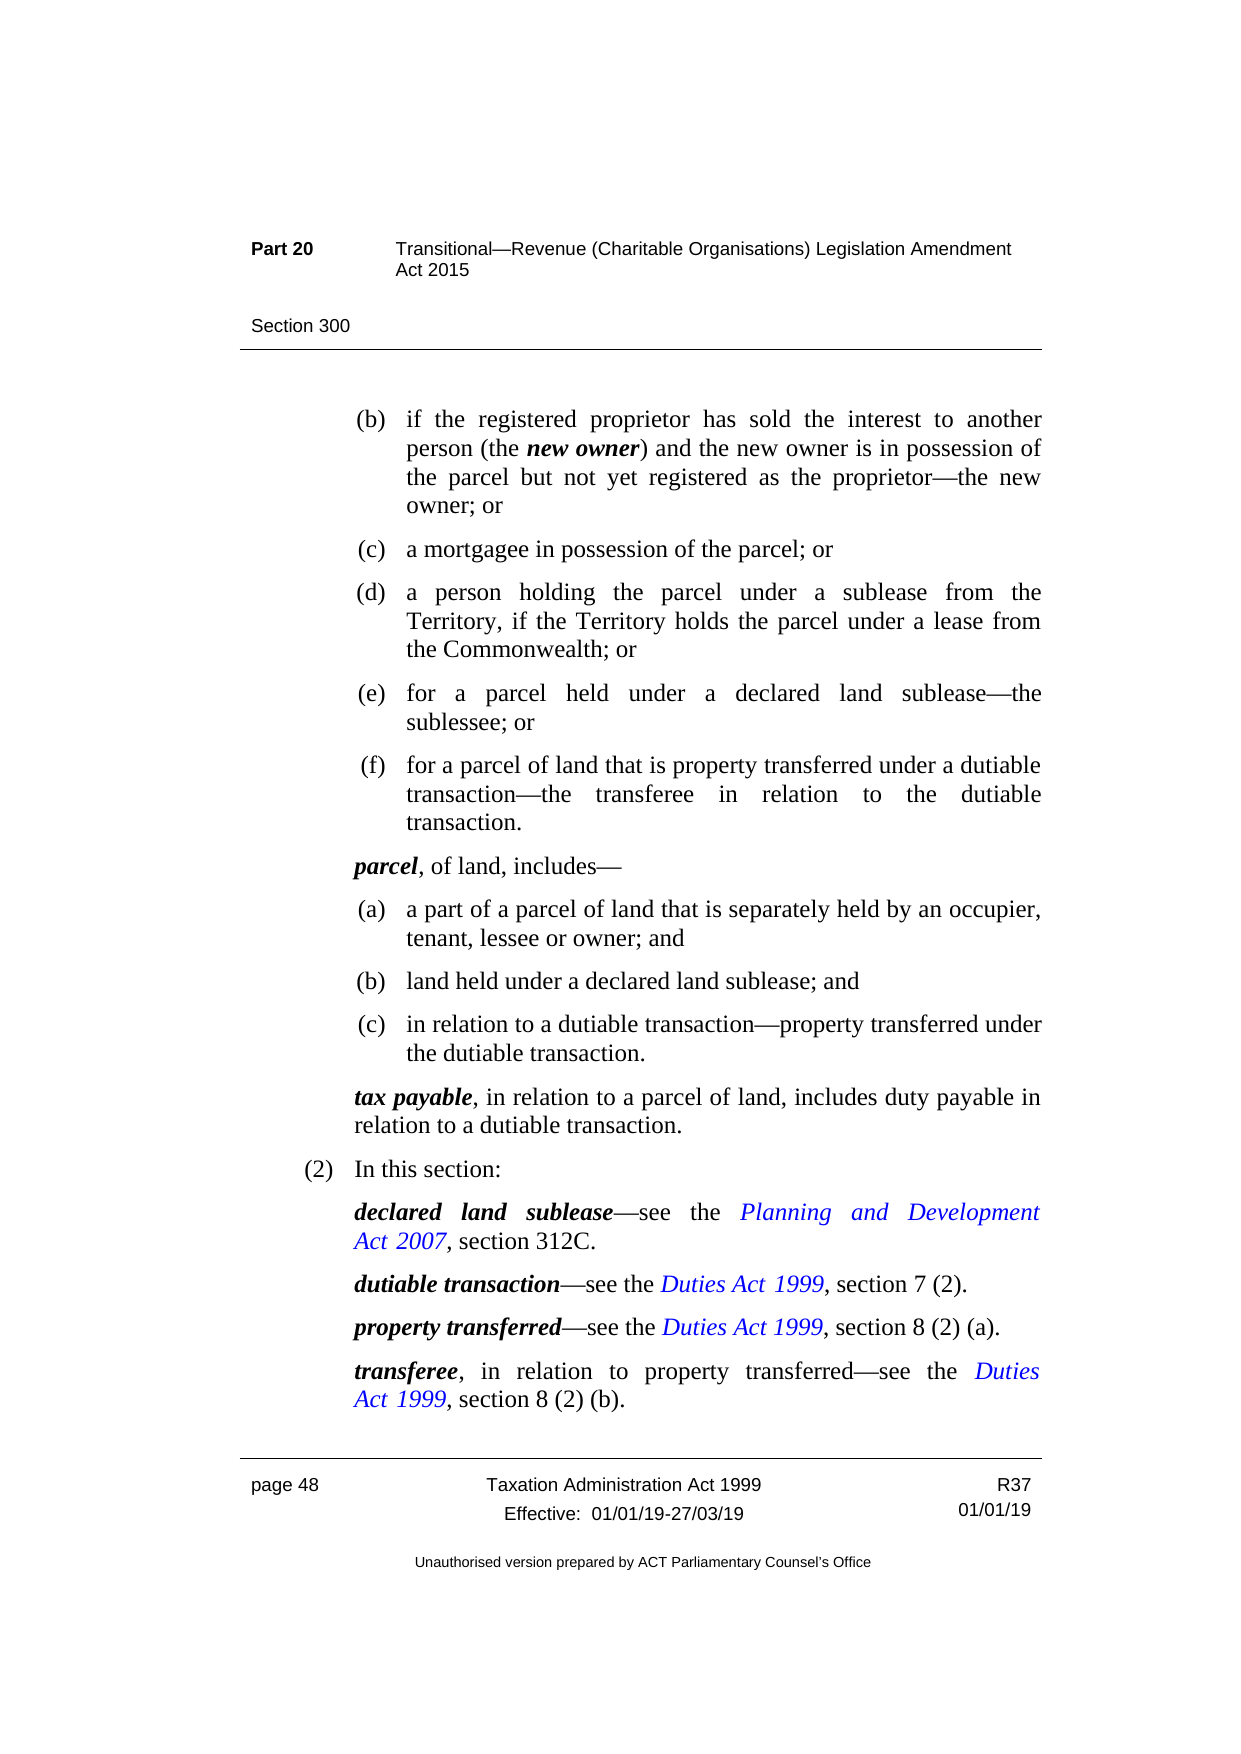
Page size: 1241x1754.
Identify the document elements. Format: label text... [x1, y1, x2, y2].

text property transferred—see the Duties Act 1999, section 8 (2) (a). [354, 1312, 1042, 1341]
text (d) a person holding the parcel under a sublease from the Territory, if the Territory holds the parcel under a lease from the Commonwealth; or [239, 577, 1042, 663]
text (a) a part of a parcel of land that is separately held by an occupier, tenant, lessee or owner; and [239, 894, 1042, 952]
text dutiable transaction—see the Duties Act 1999, section 7 (2). [354, 1269, 1042, 1298]
text (c) a mortgagee in possession of the parcel; or [239, 534, 1042, 562]
text tax payable, in relation to a parcel of land, includes duty payable in relation to a dutiable transaction. [354, 1082, 1042, 1139]
text transferee, in relation to property transferred—see the Duties Act 1999, section 8 (2) (b). [354, 1356, 1042, 1413]
text (2) In this section: [239, 1154, 1042, 1182]
text (e) for a parcel held under a declared land sublease—the sublessee; or [239, 678, 1042, 735]
text parcel, of land, includes— [354, 851, 1042, 879]
text (b) if the registered proprietor has sold the interest to another person (the new owner) and the new owner is in possession of the parcel but not yet registered as the proprietor—the new owner; or [239, 404, 1042, 519]
text (f) for a parcel of land that is property transferred under a dutiable transaction—the transferee in relation to the dutiable transaction. [239, 750, 1042, 836]
text (c) in relation to a dutiable transaction—property transferred under the dutiable transaction. [239, 1009, 1042, 1067]
text (b) land held under a declared land sublease; and [239, 966, 1042, 995]
text declared land sublease—see the Planning and Development Act 2007, section 312C. [354, 1197, 1042, 1254]
